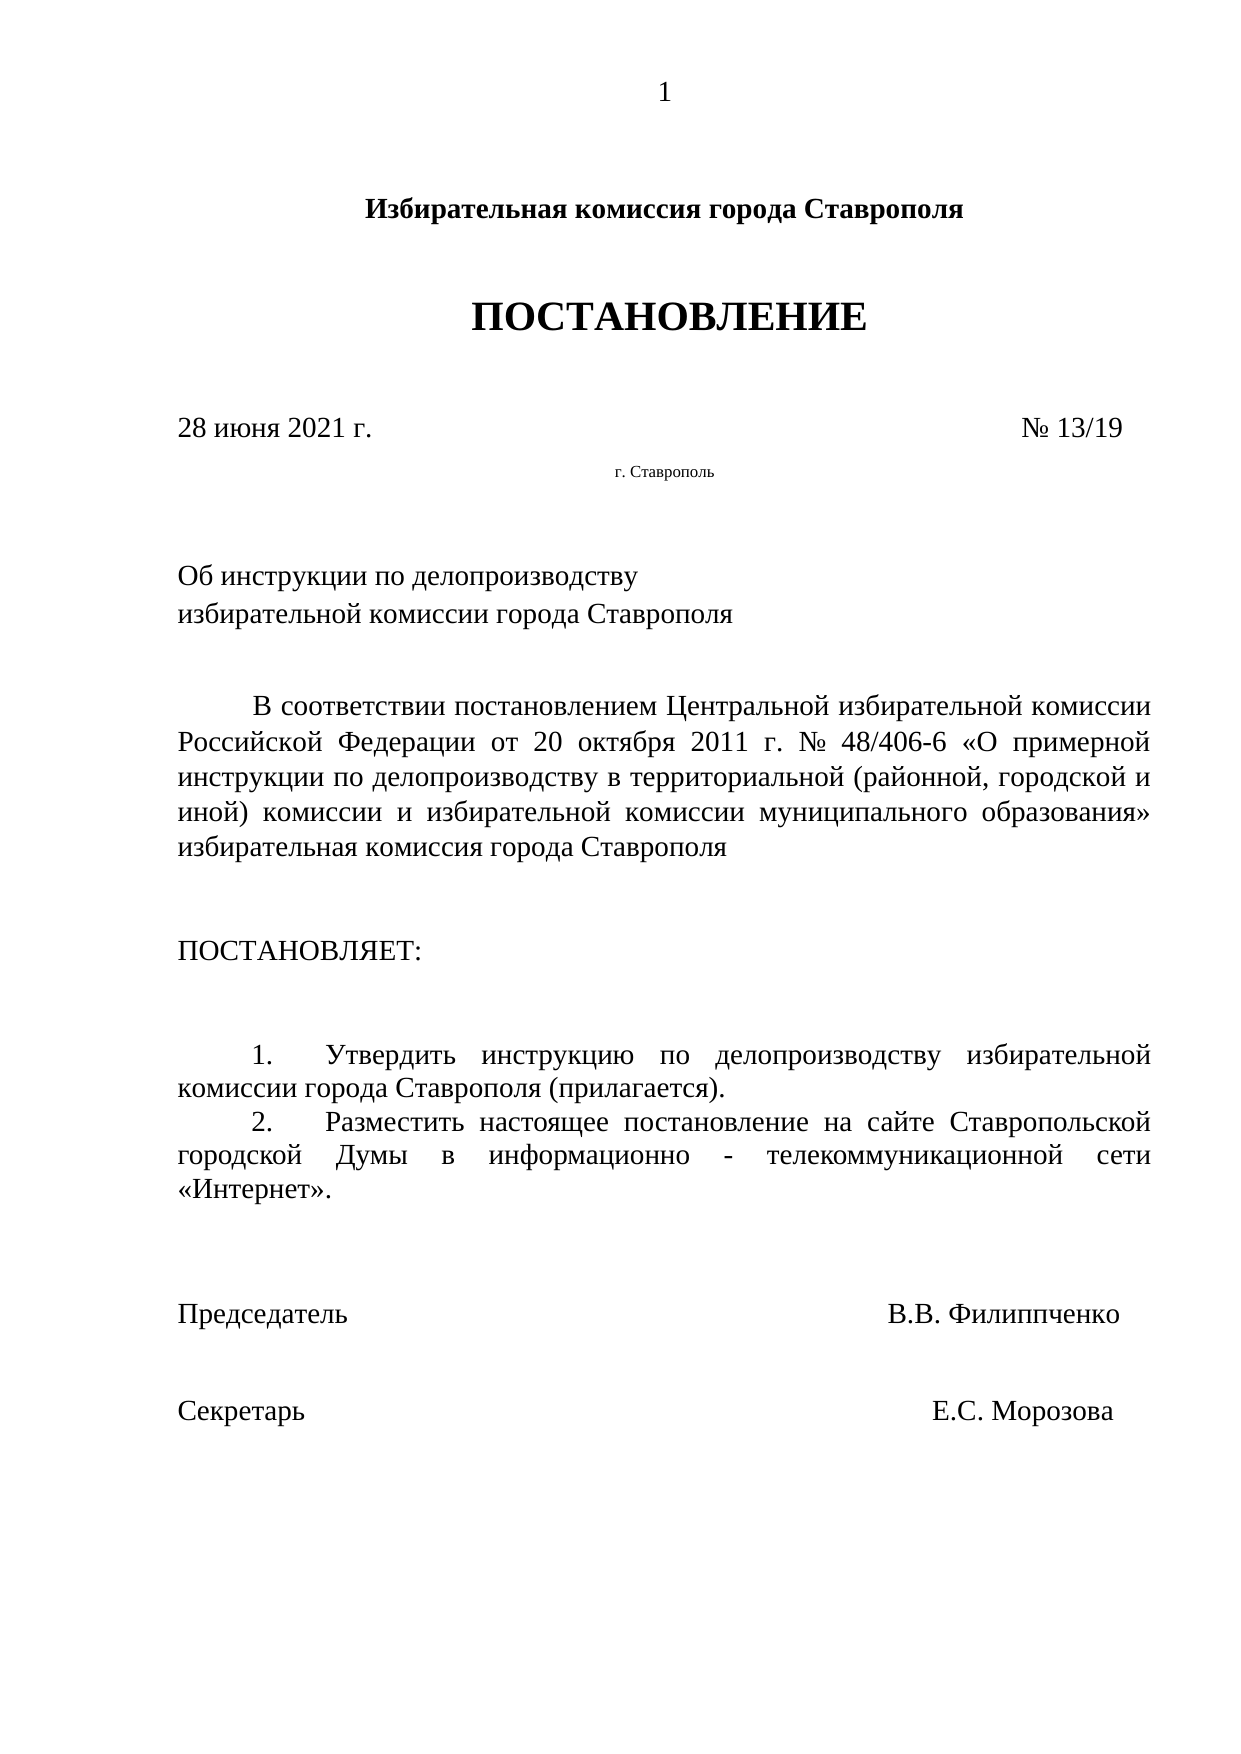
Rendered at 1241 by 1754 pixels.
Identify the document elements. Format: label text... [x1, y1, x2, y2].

text избирательной комиссии города Ставрополя [177, 603, 1152, 628]
text Об инструкции по делопроизводству [177, 566, 1152, 591]
text г. Ставрополь [177, 462, 1152, 496]
text 28 июня 2021 г. № 13/19 [177, 410, 1152, 444]
text Секретарь Е.С. Морозова [177, 1400, 1152, 1425]
text ПОСТАНОВЛЕНИЕ [177, 291, 1152, 339]
text Избирательная комиссия города Ставрополя [177, 191, 1152, 224]
list Утвердить инструкцию по делопроизводству избирательной комиссии города Ставрополя (прилагается). [177, 1037, 1152, 1104]
list Разместить настоящее постановление на сайте Ставропольской городской Думы в информационно - телекоммуникационной сети «Интернет». [177, 1104, 1152, 1204]
text ПОСТАНОВЛЯЕТ: [177, 933, 1152, 967]
text В соответствии постановлением Центральной избирательной комиссии Российской Федерации от 20 октября 2011 г. № 48/406-6 «О примерной инструкции по делопроизводству в территориальной (районной, городской и иной) комиссии и избирательной комиссии муниципального образования» избирательная комиссия города Ставрополя [177, 688, 1152, 863]
text Председатель В.В. Филиппченко [177, 1297, 1152, 1330]
